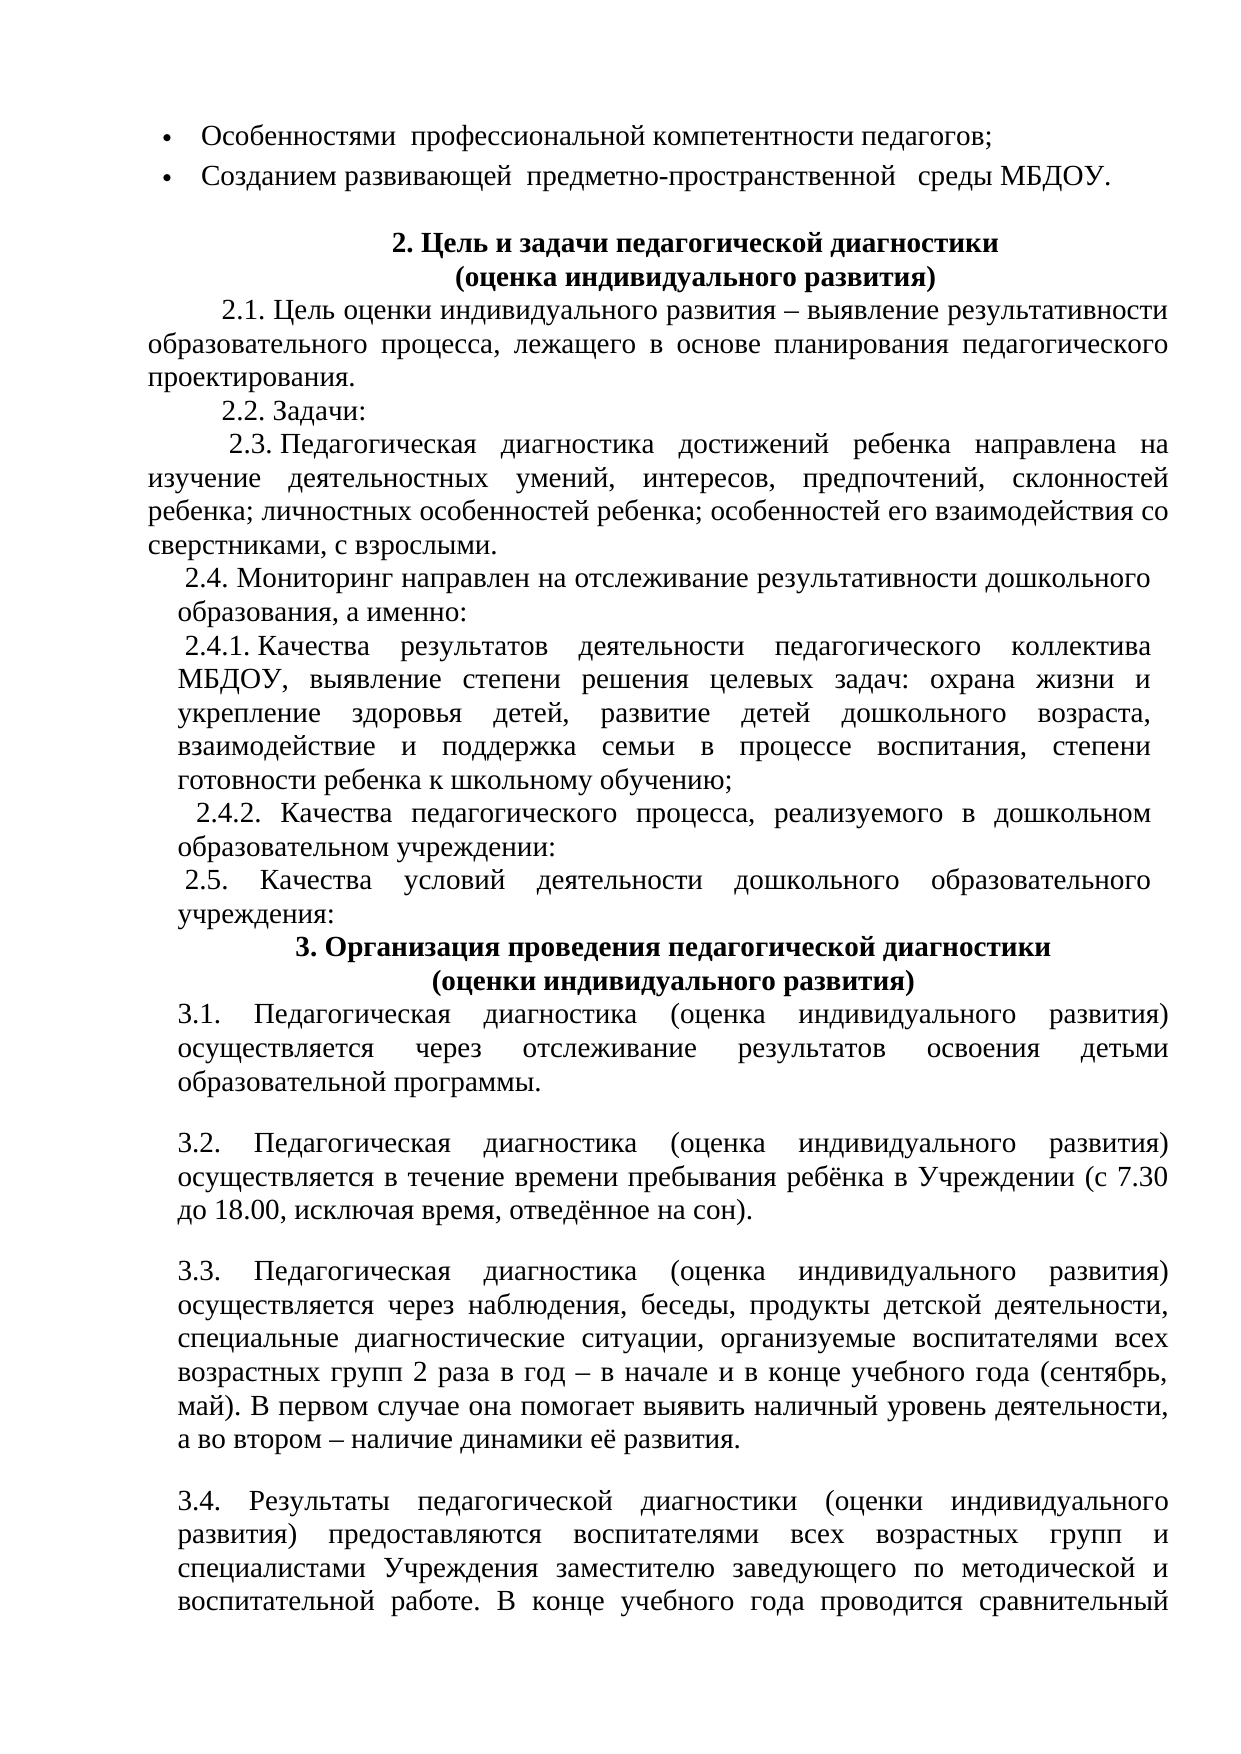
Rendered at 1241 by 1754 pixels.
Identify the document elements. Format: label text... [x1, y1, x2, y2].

text 2.2. Задачи: [148, 393, 1169, 426]
text 3.3. Педагогическая диагностика (оценка индивидуального развития) осуществляется через наблюдения, беседы, продукты детской деятельности, специальные диагностические ситуации, организуемые воспитателями всех возрастных групп 2 раза в год – в начале и в конце учебного года (сентябрь, май). В первом случае она помогает выявить наличный уровень деятельности, а во втором – наличие динамики её развития. [177, 1253, 1169, 1455]
list Созданием развивающей предметно-пространственной среды МБДОУ. [163, 158, 1152, 192]
list Особенностями профессиональной компетентности педагогов; [163, 118, 1152, 152]
text (оценки индивидуального развития) [177, 963, 1169, 997]
text 2.4.1. Качества результатов деятельности педагогического коллектива МБДОУ, выявление степени решения целевых задач: охрана жизни и укрепление здоровья детей, развитие детей дошкольного возраста, взаимодействие и поддержка семьи в процессе воспитания, степени готовности ребенка к школьному обучению; [177, 628, 1152, 795]
text 3. Организация проведения педагогической диагностики [177, 929, 1169, 963]
text 3.2. Педагогическая диагностика (оценка индивидуального развития) осуществляется в течение времени пребывания ребёнка в Учреждении (с 7.30 до 18.00, исключая время, отведённое на сон). [177, 1125, 1169, 1226]
text (оценка индивидуального развития) [148, 259, 1169, 292]
text 2.3. Педагогическая диагностика достижений ребенка направлена на изучение деятельностных умений, интересов, предпочтений, склонностей ребенка; личностных особенностей ребенка; особенностей его взаимодействия со сверстниками, с взрослыми. [148, 426, 1169, 561]
text 2.4.2. Качества педагогического процесса, реализуемого в дошкольном образовательном учреждении: [177, 795, 1152, 862]
text 3.1. Педагогическая диагностика (оценка индивидуального развития) осуществляется через отслеживание результатов освоения детьми образовательной программы. [177, 997, 1169, 1097]
text 2.1. Цель оценки индивидуального развития – выявление результативности образовательного процесса, лежащего в основе планирования педагогического проектирования. [148, 292, 1169, 393]
text 2. Цель и задачи педагогической диагностики [148, 225, 1169, 259]
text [177, 1483, 1169, 1617]
text 2.5. Качества условий деятельности дошкольного образовательного учреждения: [177, 862, 1152, 929]
text 2.4. Мониторинг направлен на отслеживание результативности дошкольного образования, а именно: [177, 561, 1152, 628]
